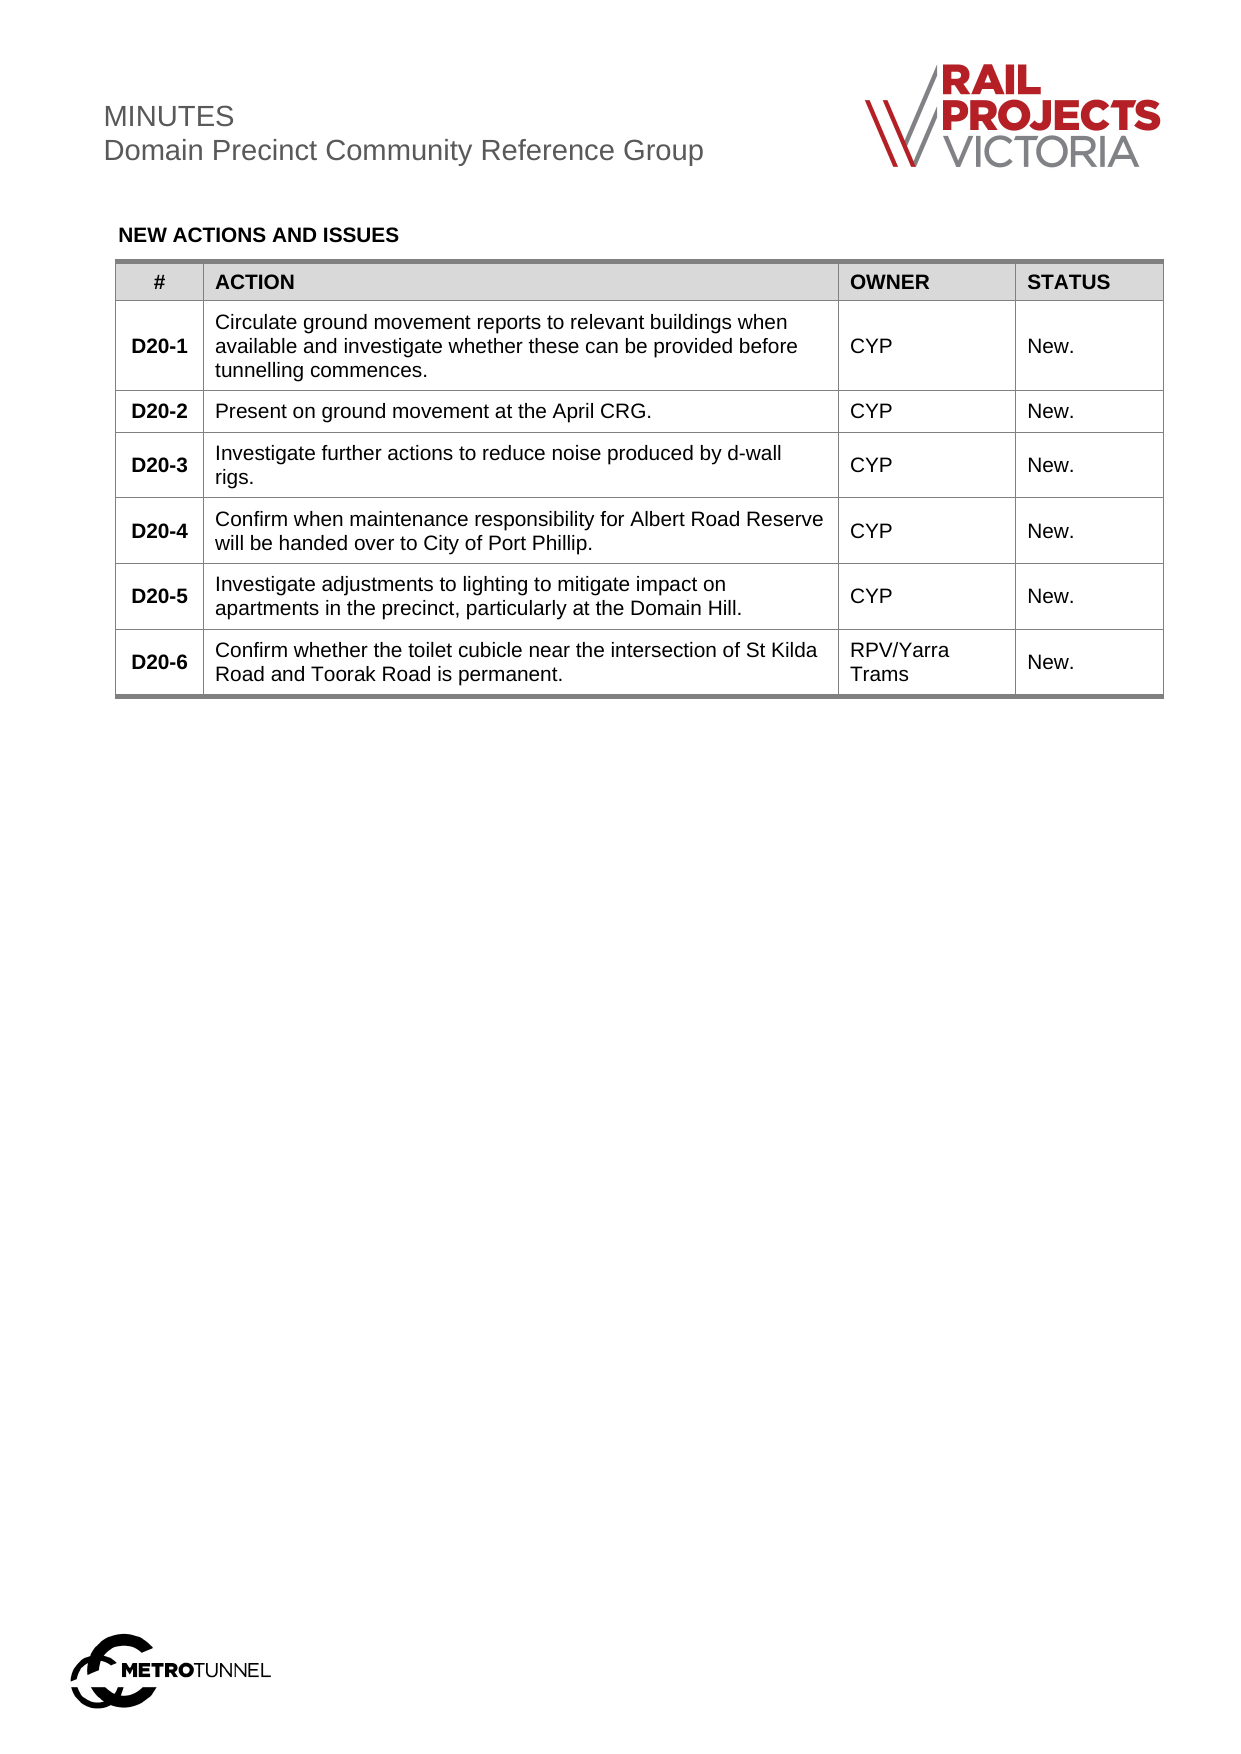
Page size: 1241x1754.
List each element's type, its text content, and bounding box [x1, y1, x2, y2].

table_cell Confirm whether the toilet cubicle near the intersection of St Kilda Road and Toorak Road is permanent. [204, 630, 838, 694]
table_cell New. [1016, 391, 1163, 432]
table_cell D20-1 [116, 301, 203, 390]
table_header ACTION [204, 264, 838, 300]
table_header # [116, 264, 203, 300]
text NEW ACTIONS AND ISSUES [118, 223, 1137, 247]
table_cell D20-3 [116, 433, 203, 497]
table_cell Confirm when maintenance responsibility for Albert Road Reserve will be handed over to City of Port Phillip. [204, 498, 838, 563]
table_cell CYP [839, 301, 1015, 390]
table_cell Investigate further actions to reduce noise produced by d-wall rigs. [204, 433, 838, 497]
table_cell Investigate adjustments to lighting to mitigate impact on apartments in the precinct, particularly at the Domain Hill. [204, 564, 838, 628]
table_cell New. [1016, 498, 1163, 563]
table_cell CYP [839, 391, 1015, 432]
table_cell D20-4 [116, 498, 203, 563]
table_header STATUS [1016, 264, 1163, 300]
table_cell CYP [839, 433, 1015, 497]
picture [0, 0, 1237, 217]
table_header OWNER [839, 264, 1015, 300]
table_cell CYP [839, 498, 1015, 563]
table_cell D20-5 [116, 564, 203, 628]
table_cell RPV/Yarra Trams [839, 630, 1015, 694]
table_cell New. [1016, 564, 1163, 628]
picture [0, 1565, 1180, 1754]
table_cell Present on ground movement at the April CRG. [204, 391, 838, 432]
table_cell New. [1016, 433, 1163, 497]
table_cell D20-6 [116, 630, 203, 694]
table_cell New. [1016, 301, 1163, 390]
table_cell New. [1016, 630, 1163, 694]
table_cell CYP [839, 564, 1015, 628]
table_cell Circulate ground movement reports to relevant buildings when available and investigate whether these can be provided before tunnelling commences. [204, 301, 838, 390]
table_cell D20-2 [116, 391, 203, 432]
